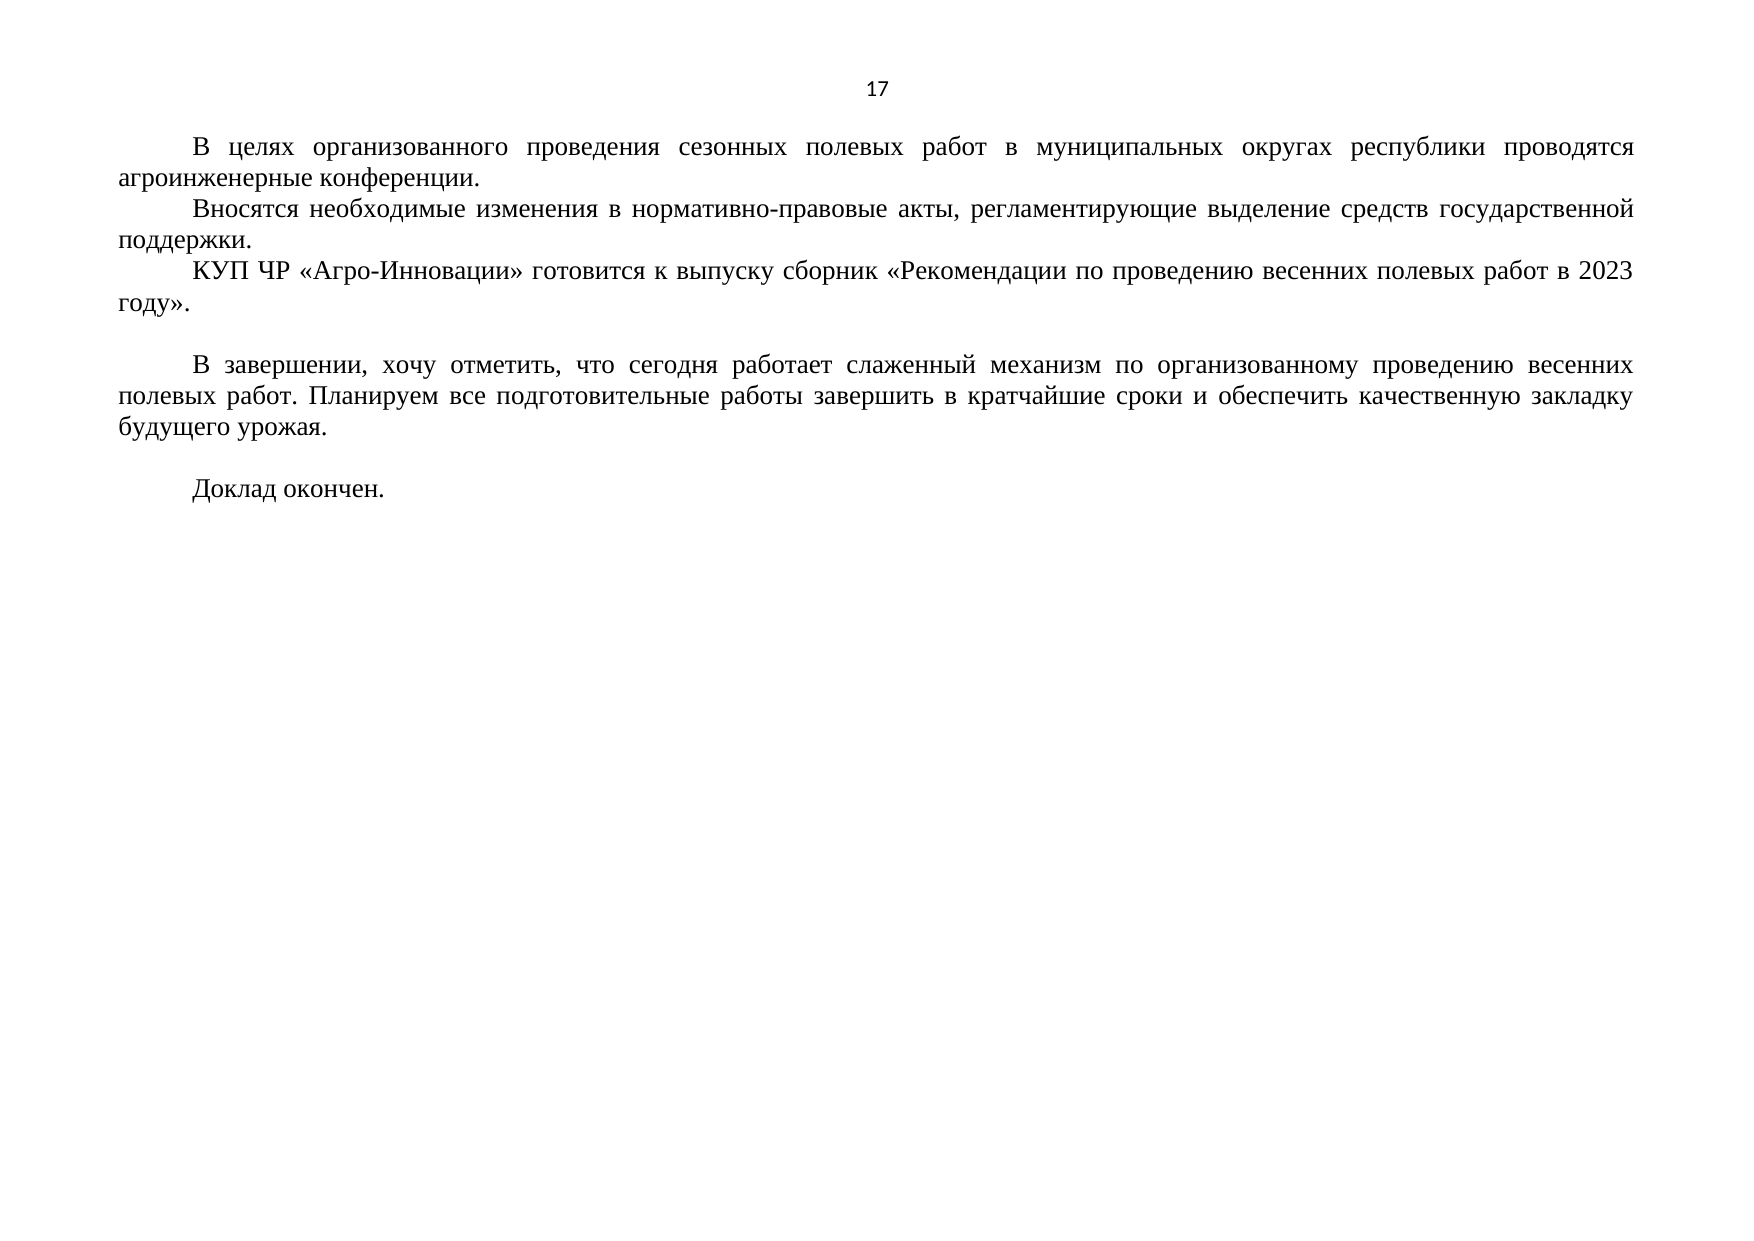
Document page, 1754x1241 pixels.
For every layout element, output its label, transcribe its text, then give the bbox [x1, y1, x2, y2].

text Доклад окончен. [118, 472, 1636, 504]
text Вносятся необходимые изменения в нормативно-правовые акты, регламентирующие выделение средств государственной поддержки. [118, 192, 1636, 254]
text В завершении, хочу отметить, что сегодня работает слаженный механизм по организованному проведению весенних полевых работ. Планируем все подготовительные работы завершить в кратчайшие сроки и обеспечить качественную закладку будущего урожая. [118, 348, 1636, 441]
text КУП ЧР «Агро-Инновации» готовится к выпуску сборник «Рекомендации по проведению весенних полевых работ в 2023 году». [118, 254, 1636, 317]
text В целях организованного проведения сезонных полевых работ в муниципальных округах республики проводятся агроинженерные конференции. [118, 130, 1636, 192]
